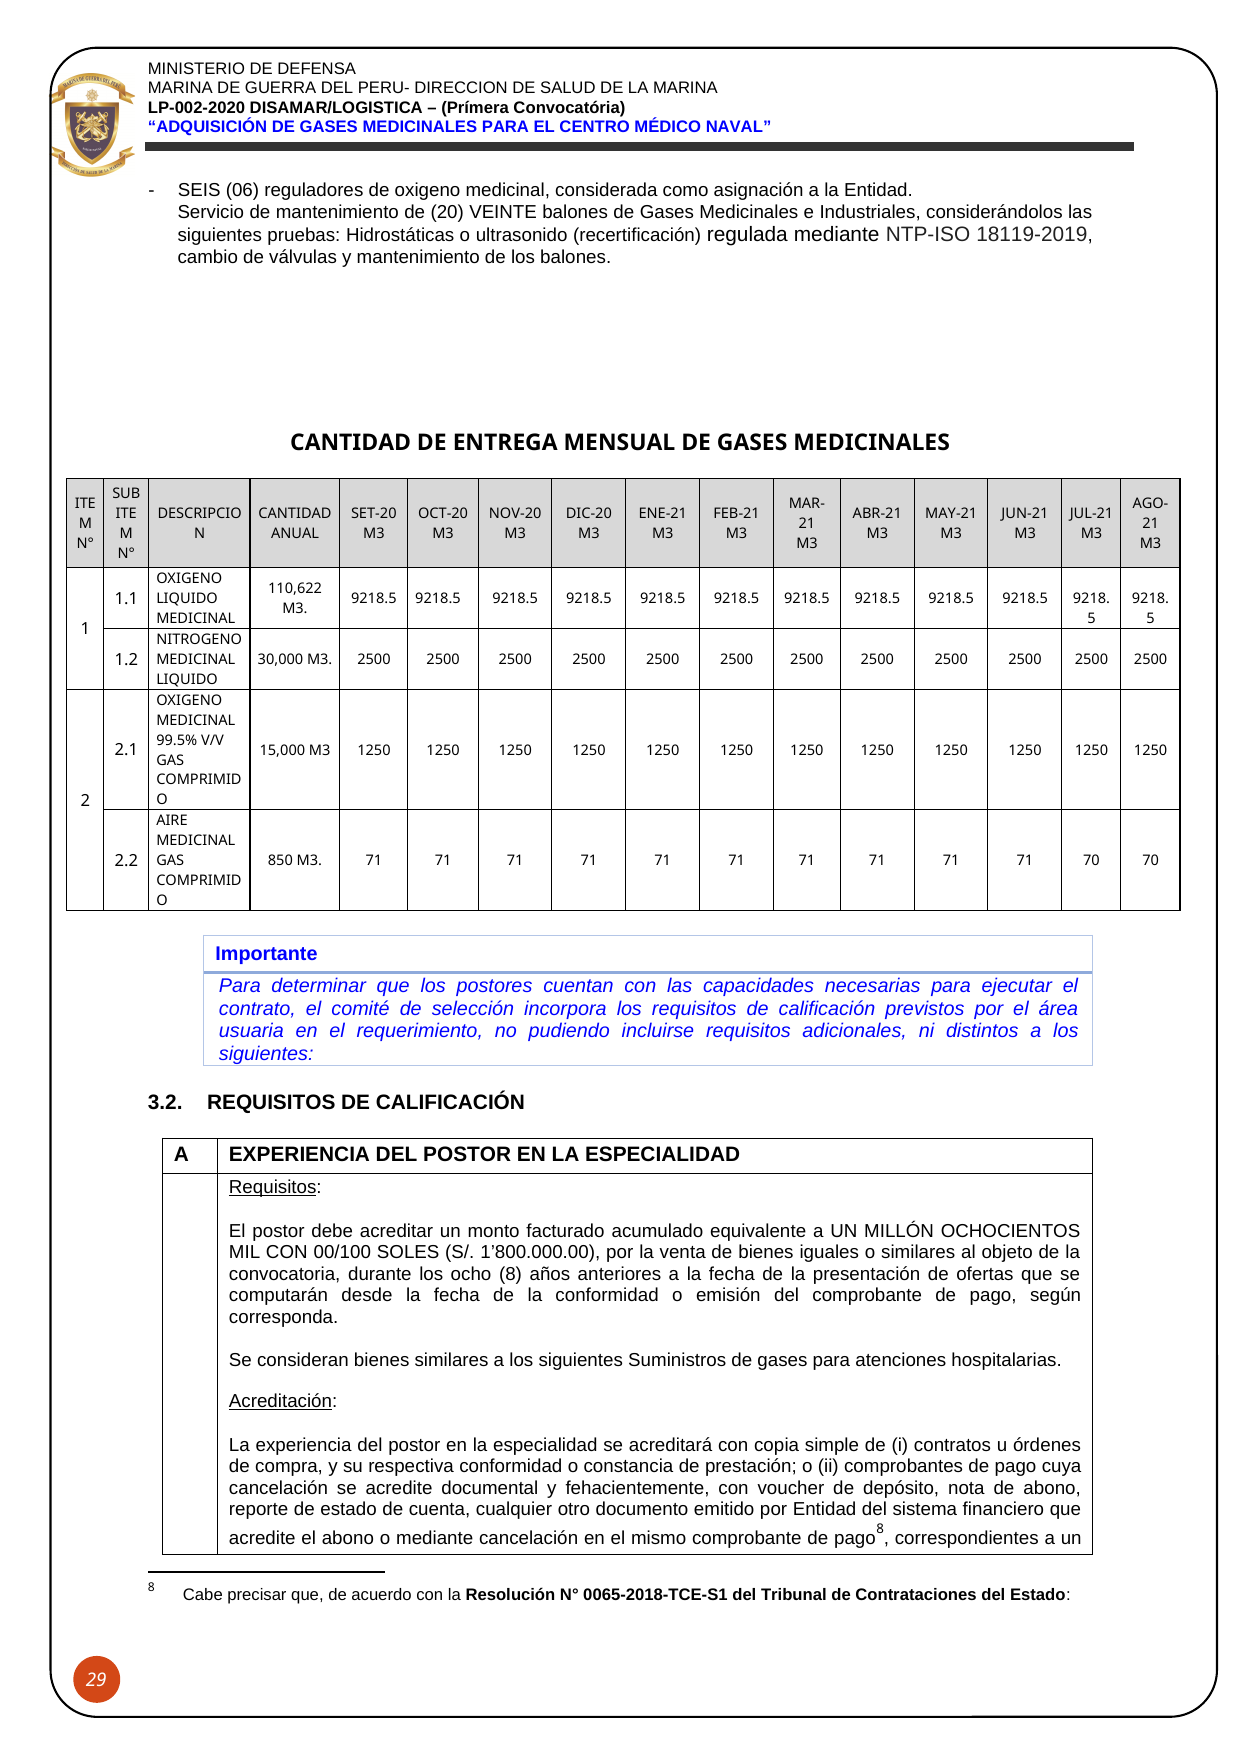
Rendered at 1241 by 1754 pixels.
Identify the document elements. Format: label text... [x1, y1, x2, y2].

table_cell 71 [408, 810, 478, 909]
table_header MAR-21 M3 [774, 479, 840, 567]
table_cell 2500 [841, 629, 914, 688]
table_cell 1250 [700, 690, 773, 809]
table_cell OXIGENO MEDICINAL 99.5% V/V GAS COMPRIMIDO [149, 690, 249, 809]
table_cell 1.1 [104, 568, 148, 628]
list REQUISITOS DE CALIFICACIÓN [148, 1090, 1092, 1114]
table_cell 2500 [479, 629, 551, 688]
table_cell 71 [700, 810, 773, 909]
table_cell 1250 [915, 690, 987, 809]
table_cell 850 M3. [251, 810, 339, 909]
table_cell 2500 [774, 629, 840, 688]
table_header MAY-21 M3 [915, 479, 987, 567]
table_header SUB ITEM N° [104, 479, 148, 567]
table_cell 71 [988, 810, 1061, 909]
table_cell 9218.5 [915, 568, 987, 628]
table_header SET-20 M3 [340, 479, 407, 567]
table_cell 1250 [1121, 690, 1179, 809]
table_cell 9218.5 [626, 568, 699, 628]
table_cell 2500 [700, 629, 773, 688]
table_cell 2500 [915, 629, 987, 688]
table_header JUN-21 M3 [988, 479, 1061, 567]
table_header A [163, 1139, 217, 1172]
text CANTIDAD DE ENTREGA MENSUAL DE GASES MEDICINALES [148, 425, 1092, 457]
table_cell 1250 [479, 690, 551, 809]
table_header OCT-20 M3 [408, 479, 478, 567]
table_header Importante [204, 936, 1092, 971]
table_cell 2500 [988, 629, 1061, 688]
table_cell Para determinar que los postores cuentan con las capacidades necesarias para ejecutar el contrato, el comité de selección incorpora los requisitos de calificación previstos por el área usuaria en el requerimiento, no pudiendo incluirse requisitos adicionales, ni distintos a los siguientes: [204, 974, 1092, 1065]
table_cell 9218.5 [552, 568, 625, 628]
table_header ITEM N° [67, 479, 103, 567]
table_cell 1250 [340, 690, 407, 809]
text Servicio de mantenimiento de (20) VEINTE balones de Gases Medicinales e Industriales, considerándolos las siguientes pruebas: Hidrostáticas o ultrasonido (recertificación) regulada mediante NTP-ISO 18119-2019, cambio de válvulas y mantenimiento de los balones. [177, 201, 1092, 268]
table_cell 2500 [340, 629, 407, 688]
table_cell 71 [841, 810, 914, 909]
picture [48, 73, 54, 177]
table_header NOV-20 M3 [479, 479, 551, 567]
table_cell 1 [67, 568, 103, 688]
table_header DIC-20 M3 [552, 479, 625, 567]
list SEIS (06) reguladores de oxigeno medicinal, considerada como asignación a la Entidad. [148, 179, 1092, 201]
table_header EXPERIENCIA DEL POSTOR EN LA ESPECIALIDAD [218, 1139, 1092, 1172]
table_header AGO-21 M3 [1121, 479, 1179, 567]
table_cell 1250 [1062, 690, 1120, 809]
table_header ABR-21 M3 [841, 479, 914, 567]
table_cell 2500 [408, 629, 478, 688]
table_cell 2.2 [104, 810, 148, 909]
table_cell 71 [552, 810, 625, 909]
table_cell 1250 [841, 690, 914, 809]
table_cell [163, 1174, 217, 1554]
table_cell AIRE MEDICINAL GAS COMPRIMIDO [149, 810, 249, 909]
table_header CANTIDAD ANUAL [251, 479, 339, 567]
table_cell 9218.5 [1062, 568, 1120, 628]
table_cell 9218.5 [408, 568, 478, 628]
table_cell 2 [67, 690, 103, 909]
table_cell 1250 [408, 690, 478, 809]
table_cell 1250 [626, 690, 699, 809]
table_cell 30,000 M3. [251, 629, 339, 688]
table_cell 9218.5 [700, 568, 773, 628]
table_cell 15,000 M3 [251, 690, 339, 809]
table_cell NITROGENO MEDICINAL LIQUIDO [149, 629, 249, 688]
table_cell 71 [626, 810, 699, 909]
table_cell 2500 [1121, 629, 1179, 688]
table_cell 9218.5 [1121, 568, 1179, 628]
table_cell 71 [774, 810, 840, 909]
table_cell 9218.5 [841, 568, 914, 628]
table_cell 2500 [552, 629, 625, 688]
table_cell 71 [915, 810, 987, 909]
table_cell 2500 [626, 629, 699, 688]
table_cell 2.1 [104, 690, 148, 809]
table_cell 70 [1121, 810, 1179, 909]
table_cell 9218.5 [479, 568, 551, 628]
picture [52, 73, 136, 177]
table_cell 70 [1062, 810, 1120, 909]
table_cell 1.2 [104, 629, 148, 688]
table_cell 71 [479, 810, 551, 909]
table_header ENE-21 M3 [626, 479, 699, 567]
table_cell 110,622 M3. [251, 568, 339, 628]
table_cell 9218.5 [988, 568, 1061, 628]
table_header DESCRIPCION [149, 479, 249, 567]
table_cell 1250 [988, 690, 1061, 809]
table_cell OXIGENO LIQUIDO MEDICINAL [149, 568, 249, 628]
table_header FEB-21 M3 [700, 479, 773, 567]
table_cell 9218.5 [340, 568, 407, 628]
table_cell 1250 [774, 690, 840, 809]
table_header JUL-21 M3 [1062, 479, 1120, 567]
table_cell 2500 [1062, 629, 1120, 688]
table_cell 1250 [552, 690, 625, 809]
table_cell 71 [340, 810, 407, 909]
table_cell 9218.5 [774, 568, 840, 628]
